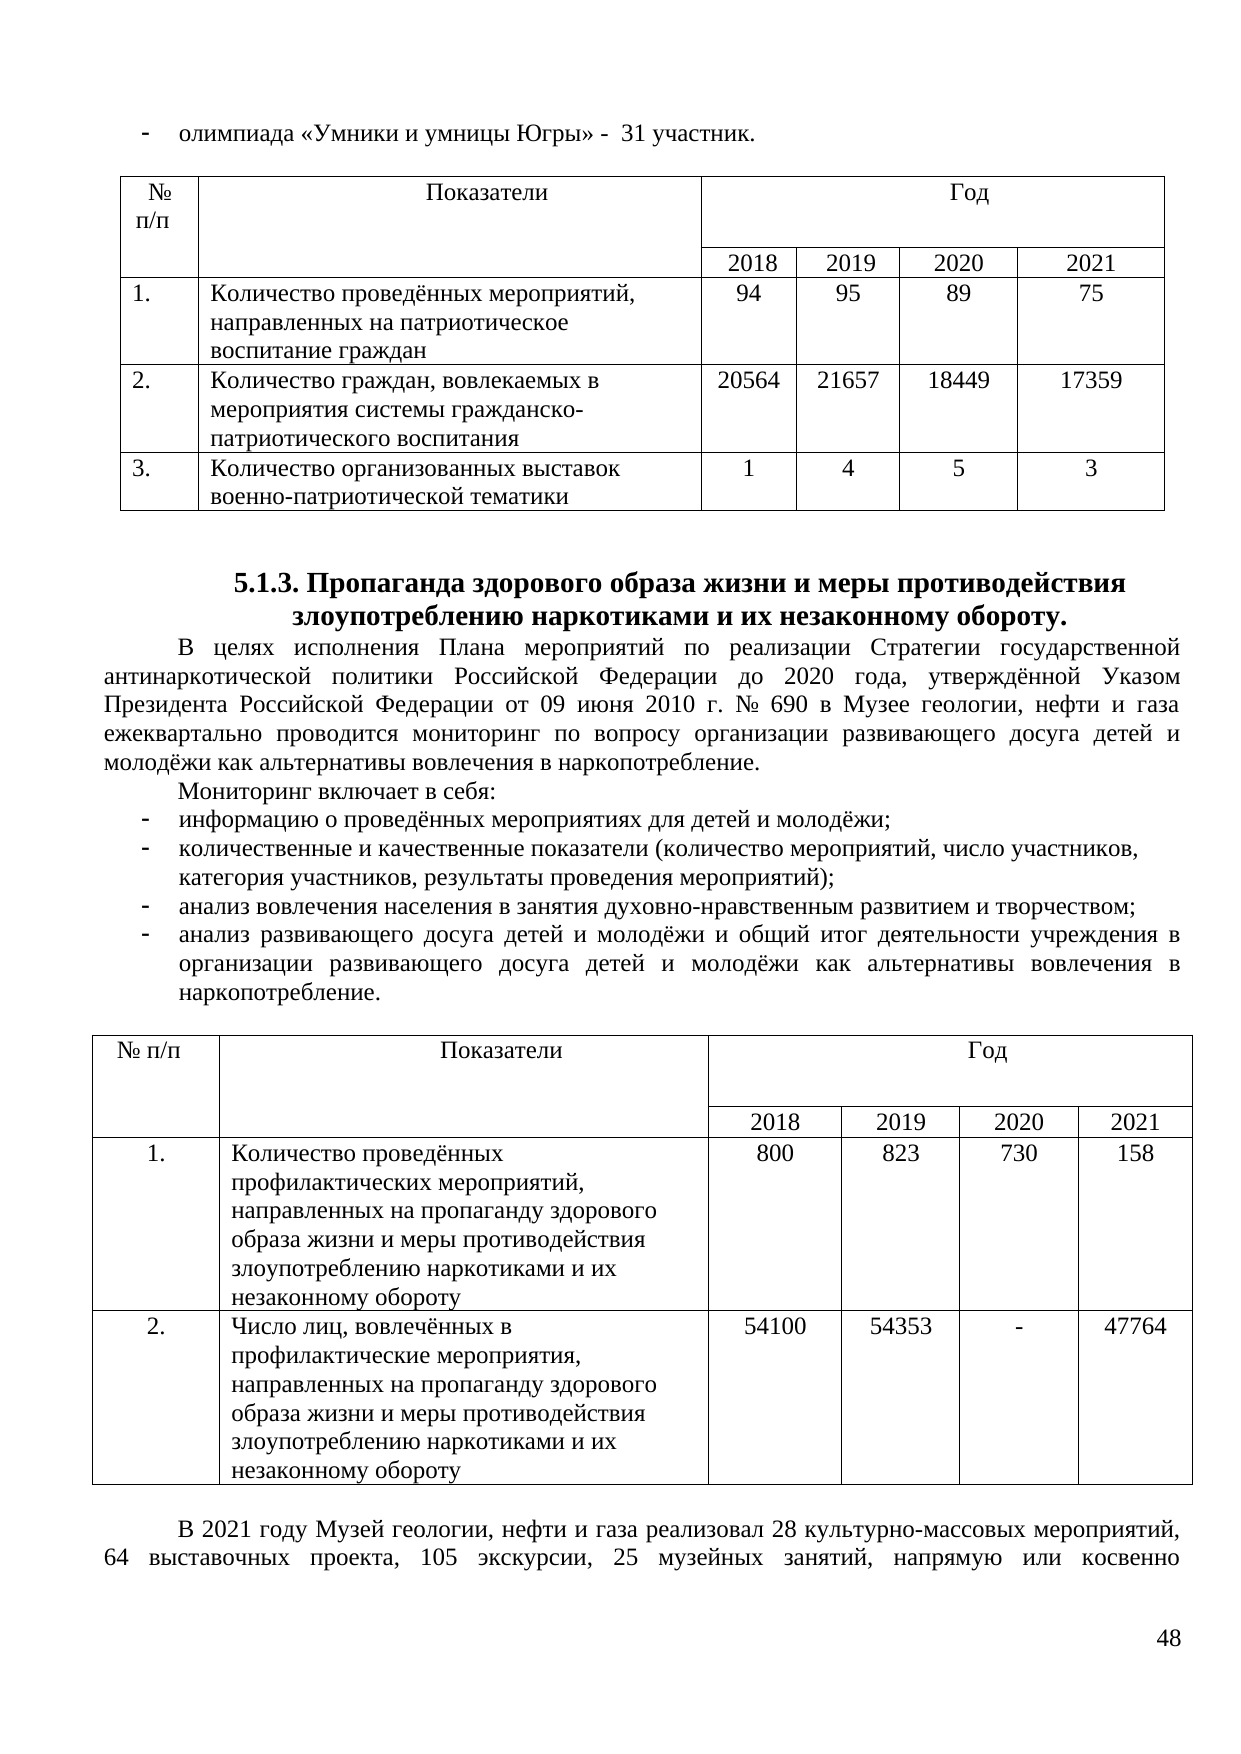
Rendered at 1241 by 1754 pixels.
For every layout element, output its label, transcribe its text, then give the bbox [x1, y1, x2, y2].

table_cell 3. [121, 453, 198, 510]
table_header Год [702, 177, 1164, 247]
table_cell 75 [1018, 278, 1164, 364]
table_cell 2020 [900, 248, 1017, 277]
table_cell 2020 [960, 1107, 1078, 1137]
list информацию о проведённых мероприятиях для детей и молодёжи; [141, 804, 1181, 833]
table_cell 20564 [702, 365, 796, 452]
table_cell 2018 [709, 1107, 841, 1137]
table_cell 2. [121, 365, 198, 452]
table_header Показатели [199, 177, 701, 277]
table_cell 1. [93, 1138, 219, 1310]
table_cell 95 [797, 278, 899, 364]
table_cell 730 [960, 1138, 1078, 1310]
table_cell 54100 [709, 1311, 841, 1484]
table_cell 17359 [1018, 365, 1164, 452]
list анализ вовлечения населения в занятия духовно-нравственным развитием и творчеством; [141, 891, 1181, 919]
list количественные и качественные показатели (количество мероприятий, число участников, категория участников, результаты проведения мероприятий); [141, 833, 1181, 891]
table_cell Количество проведённых профилактических мероприятий, направленных на пропаганду здорового образа жизни и меры противодействия злоупотреблению наркотиками и их незаконному обороту [220, 1138, 708, 1310]
table_cell Количество организованных выставок военно-патриотической тематики [199, 453, 701, 510]
table_cell 1 [702, 453, 796, 510]
subtitle 5.1.3. Пропаганда здорового образа жизни и меры противодействия злоупотреблению наркотиками и их незаконному обороту. [178, 565, 1181, 632]
table_cell 5 [900, 453, 1017, 510]
table_header Год [709, 1036, 1192, 1106]
table_cell 2. [93, 1311, 219, 1484]
table_cell 94 [702, 278, 796, 364]
table_cell 2021 [1018, 248, 1164, 277]
table_cell 54353 [842, 1311, 959, 1484]
table_cell 47764 [1079, 1311, 1192, 1484]
table_cell Число лиц, вовлечённых в профилактические мероприятия, направленных на пропаганду здорового образа жизни и меры противодействия злоупотреблению наркотиками и их незаконному обороту [220, 1311, 708, 1484]
table_header № п/п [93, 1036, 219, 1137]
table_cell 4 [797, 453, 899, 510]
table_header Показатели [220, 1036, 708, 1137]
table_cell 21657 [797, 365, 899, 452]
table_cell 823 [842, 1138, 959, 1310]
table_cell - [960, 1311, 1078, 1484]
table_cell 89 [900, 278, 1017, 364]
table_cell Количество проведённых мероприятий, направленных на патриотическое воспитание граждан [199, 278, 701, 364]
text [103, 1514, 1181, 1571]
table_cell 2021 [1079, 1107, 1192, 1137]
list олимпиада «Умники и умницы Югры» - 31 участник. [141, 118, 1181, 147]
table_cell 18449 [900, 365, 1017, 452]
table_cell 800 [709, 1138, 841, 1310]
list анализ развивающего досуга детей и молодёжи и общий итог деятельности учреждения в организации развивающего досуга детей и молодёжи как альтернативы вовлечения в наркопотребление. [141, 919, 1181, 1006]
table_cell 2019 [842, 1107, 959, 1137]
table_header № п/п [121, 177, 198, 277]
table_cell 1. [121, 278, 198, 364]
text В целях исполнения Плана мероприятий по реализации Стратегии государственной антинаркотической политики Российской Федерации до 2020 года, утверждённой Указом Президента Российской Федерации от 09 июня 2010 г. № 690 в Музее геологии, нефти и газа ежеквартально проводится мониторинг по вопросу организации развивающего досуга детей и молодёжи как альтернативы вовлечения в наркопотребление. [103, 632, 1181, 776]
table_cell 2018 [702, 248, 796, 277]
text Мониторинг включает в себя: [103, 776, 1181, 804]
table_cell 3 [1018, 453, 1164, 510]
table_cell 158 [1079, 1138, 1192, 1310]
table_cell Количество граждан, вовлекаемых в мероприятия системы гражданско-патриотического воспитания [199, 365, 701, 452]
table_cell 2019 [797, 248, 899, 277]
